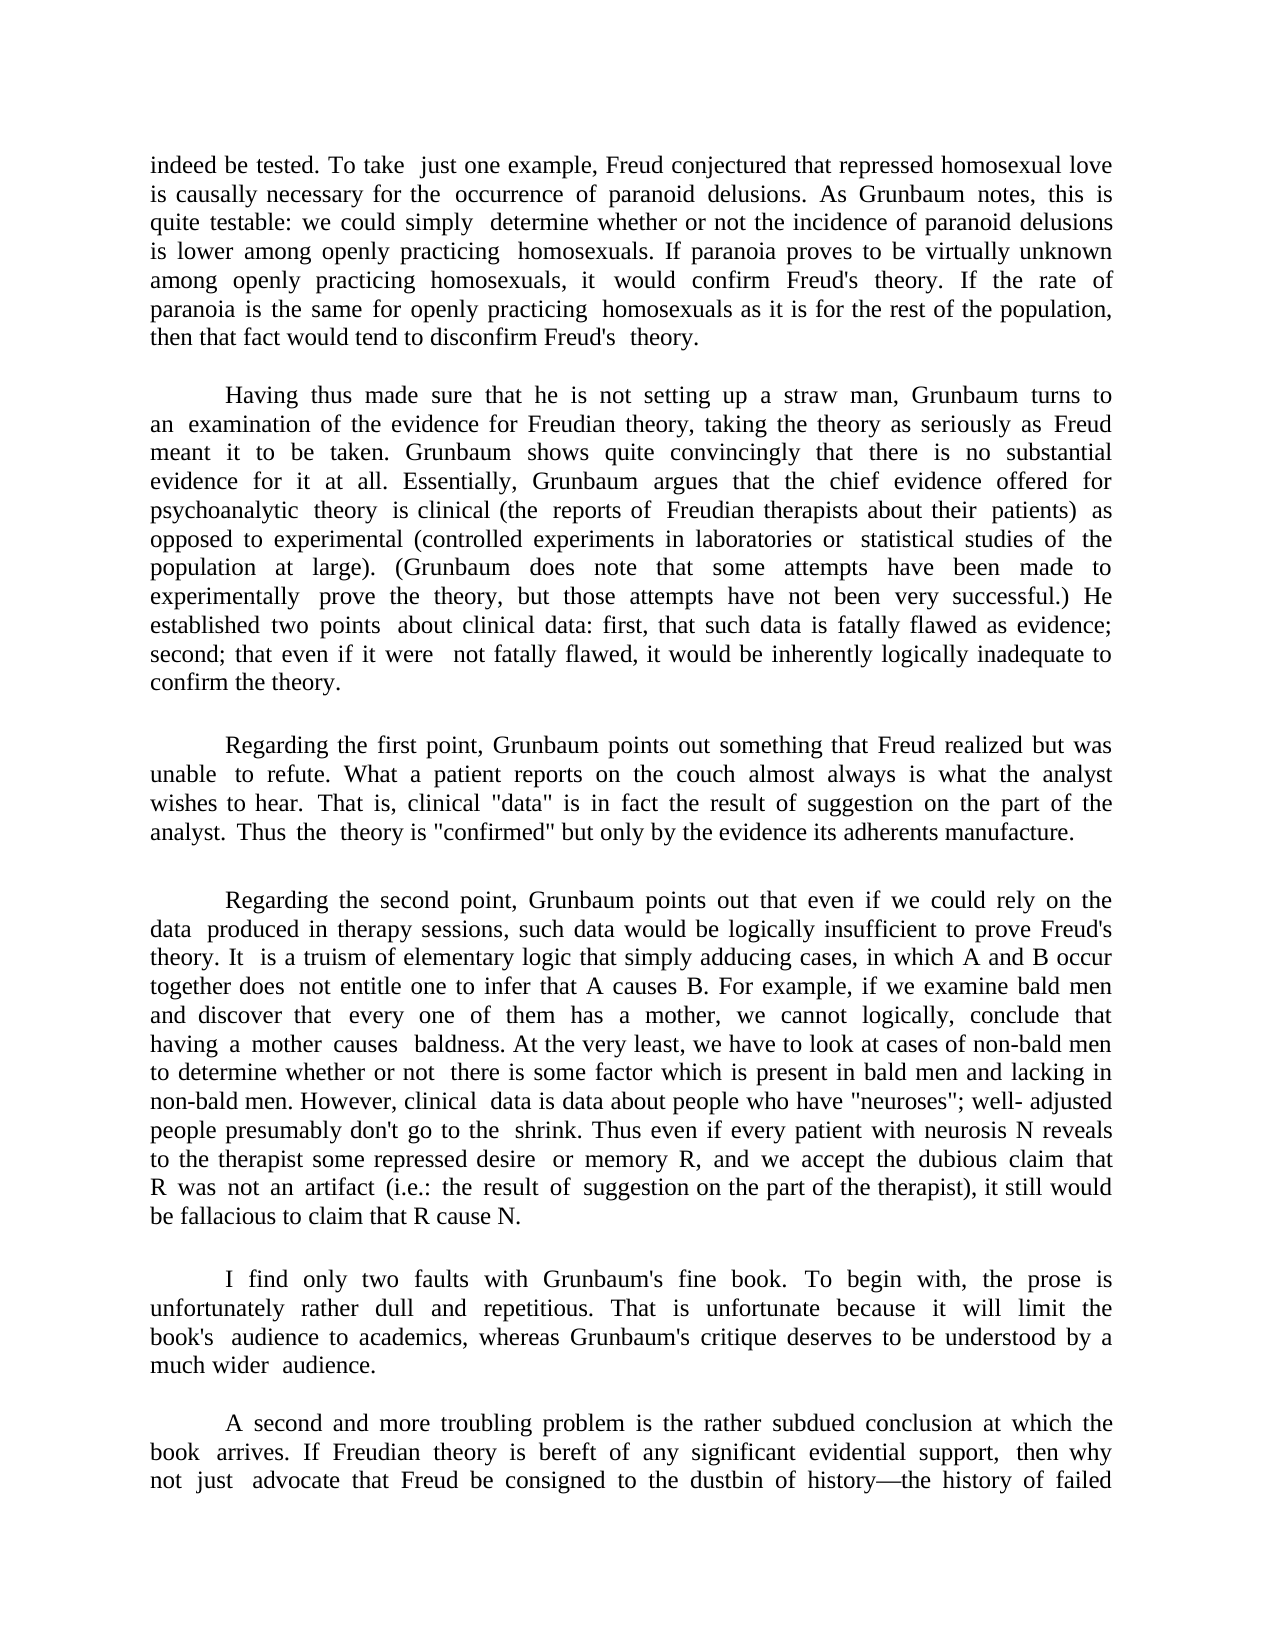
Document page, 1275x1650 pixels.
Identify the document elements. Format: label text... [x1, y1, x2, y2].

text I find only two faults with Grunbaum's fine book. To begin with, the prose is unfortunately rather dull and repetitious. That is unfortunate because it will limit the book's audience to academics, whereas Grunbaum's critique deserves to be understood by a much wider audience. [150, 1264, 1113, 1379]
text Having thus made sure that he is not setting up a straw man, Grunbaum turns to an examination of the evidence for Freudian theory, taking the theory as seriously as Freud meant it to be taken. Grunbaum shows quite convincingly that there is no substantial evidence for it at all. Essentially, Grunbaum argues that the chief evidence offered for psychoanalytic theory is clinical (the reports of Freudian therapists about their patients) as opposed to experimental (controlled experiments in laboratories or statistical studies of the population at large). (Grunbaum does note that some attempts have been made to experimentally prove the theory, but those attempts have not been very successful.) He established two points about clinical data: first, that such data is fatally flawed as evidence; second; that even if it were not fatally flawed, it would be inherently logically inadequate to confirm the theory. [150, 380, 1112, 696]
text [150, 150, 1113, 351]
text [150, 1408, 1113, 1494]
text Regarding the second point, Grunbaum points out that even if we could rely on the data produced in therapy sessions, such data would be logically insufficient to prove Freud's theory. It is a truism of elementary logic that simply adducing cases, in which A and B occur together does not entitle one to infer that A causes B. For example, if we examine bald men and discover that every one of them has a mother, we cannot logically, conclude that having a mother causes baldness. At the very least, we have to look at cases of non-bald men to determine whether or not there is some factor which is present in bald men and lacking in non-bald men. However, clinical data is data about people who have "neuroses"; well- adjusted people presumably don't go to the shrink. Thus even if every patient with neurosis N reveals to the therapist some repressed desire or memory R, and we accept the dubious claim that R was not an artifact (i.e.: the result of suggestion on the part of the therapist), it still would be fallacious to claim that R cause N. [150, 885, 1113, 1230]
text Regarding the first point, Grunbaum points out something that Freud realized but was unable to refute. What a patient reports on the couch almost always is what the analyst wishes to hear. That is, clinical "data" is in fact the result of suggestion on the part of the analyst. Thus the theory is "confirmed" but only by the evidence its adherents manufacture. [150, 730, 1113, 845]
